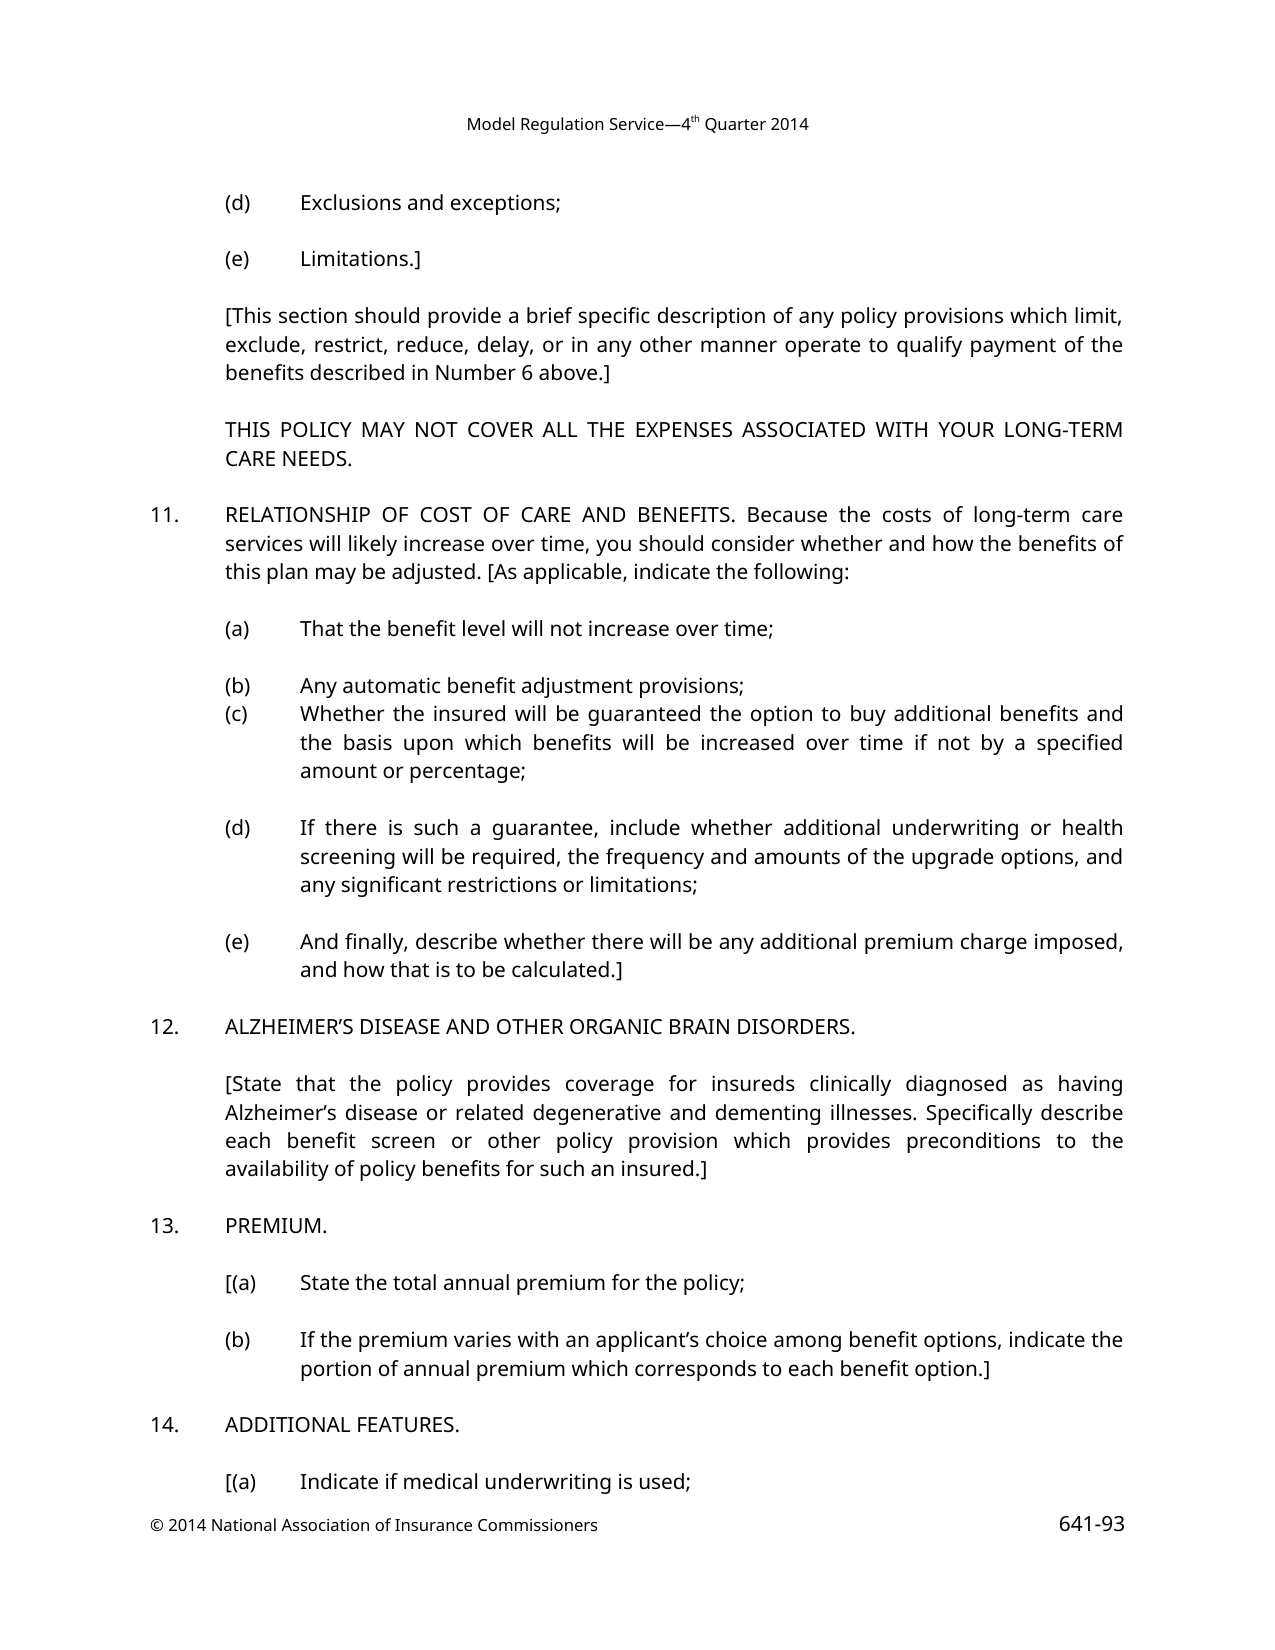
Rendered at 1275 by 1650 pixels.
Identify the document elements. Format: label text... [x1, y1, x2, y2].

text [This section should provide a brief specific description of any policy provisions which limit, exclude, restrict, reduce, delay, or in any other manner operate to qualify payment of the benefits described in Number 6 above.] [225, 301, 1125, 387]
text [(a) State the total annual premium for the policy; [225, 1268, 1125, 1297]
text 13. PREMIUM. [150, 1211, 1125, 1240]
text 14. ADDITIONAL FEATURES. [150, 1411, 1125, 1439]
text (b) Any automatic benefit adjustment provisions; [225, 671, 1125, 699]
text (d) If there is such a guarantee, include whether additional underwriting or health screening will be required, the frequency and amounts of the upgrade options, and any significant restrictions or limitations; [225, 813, 1125, 899]
text THIS POLICY MAY NOT COVER ALL THE EXPENSES ASSOCIATED WITH YOUR LONG-TERM CARE NEEDS. [225, 415, 1125, 472]
text (a) That the benefit level will not increase over time; [225, 614, 1125, 643]
text [(a) Indicate if medical underwriting is used; [225, 1467, 1125, 1496]
text (b) If the premium varies with an applicant’s choice among benefit options, indicate the portion of annual premium which corresponds to each benefit option.] [225, 1325, 1125, 1382]
text [State that the policy provides coverage for insureds clinically diagnosed as having Alzheimer’s disease or related degenerative and dementing illnesses. Specifically describe each benefit screen or other policy provision which provides preconditions to the availability of policy benefits for such an insured.] [225, 1069, 1125, 1183]
text (e) Limitations.] [225, 244, 1125, 273]
text (d) Exclusions and exceptions; [225, 188, 1125, 216]
text (c) Whether the insured will be guaranteed the option to buy additional benefits and the basis upon which benefits will be increased over time if not by a specified amount or percentage; [225, 699, 1125, 785]
text 11. RELATIONSHIP OF COST OF CARE AND BENEFITS. Because the costs of long-term care services will likely increase over time, you should consider whether and how the benefits of this plan may be adjusted. [As applicable, indicate the following: [150, 501, 1125, 586]
text 12. ALZHEIMER’S DISEASE AND OTHER ORGANIC BRAIN DISORDERS. [150, 1012, 1125, 1041]
text (e) And finally, describe whether there will be any additional premium charge imposed, and how that is to be calculated.] [225, 927, 1125, 984]
